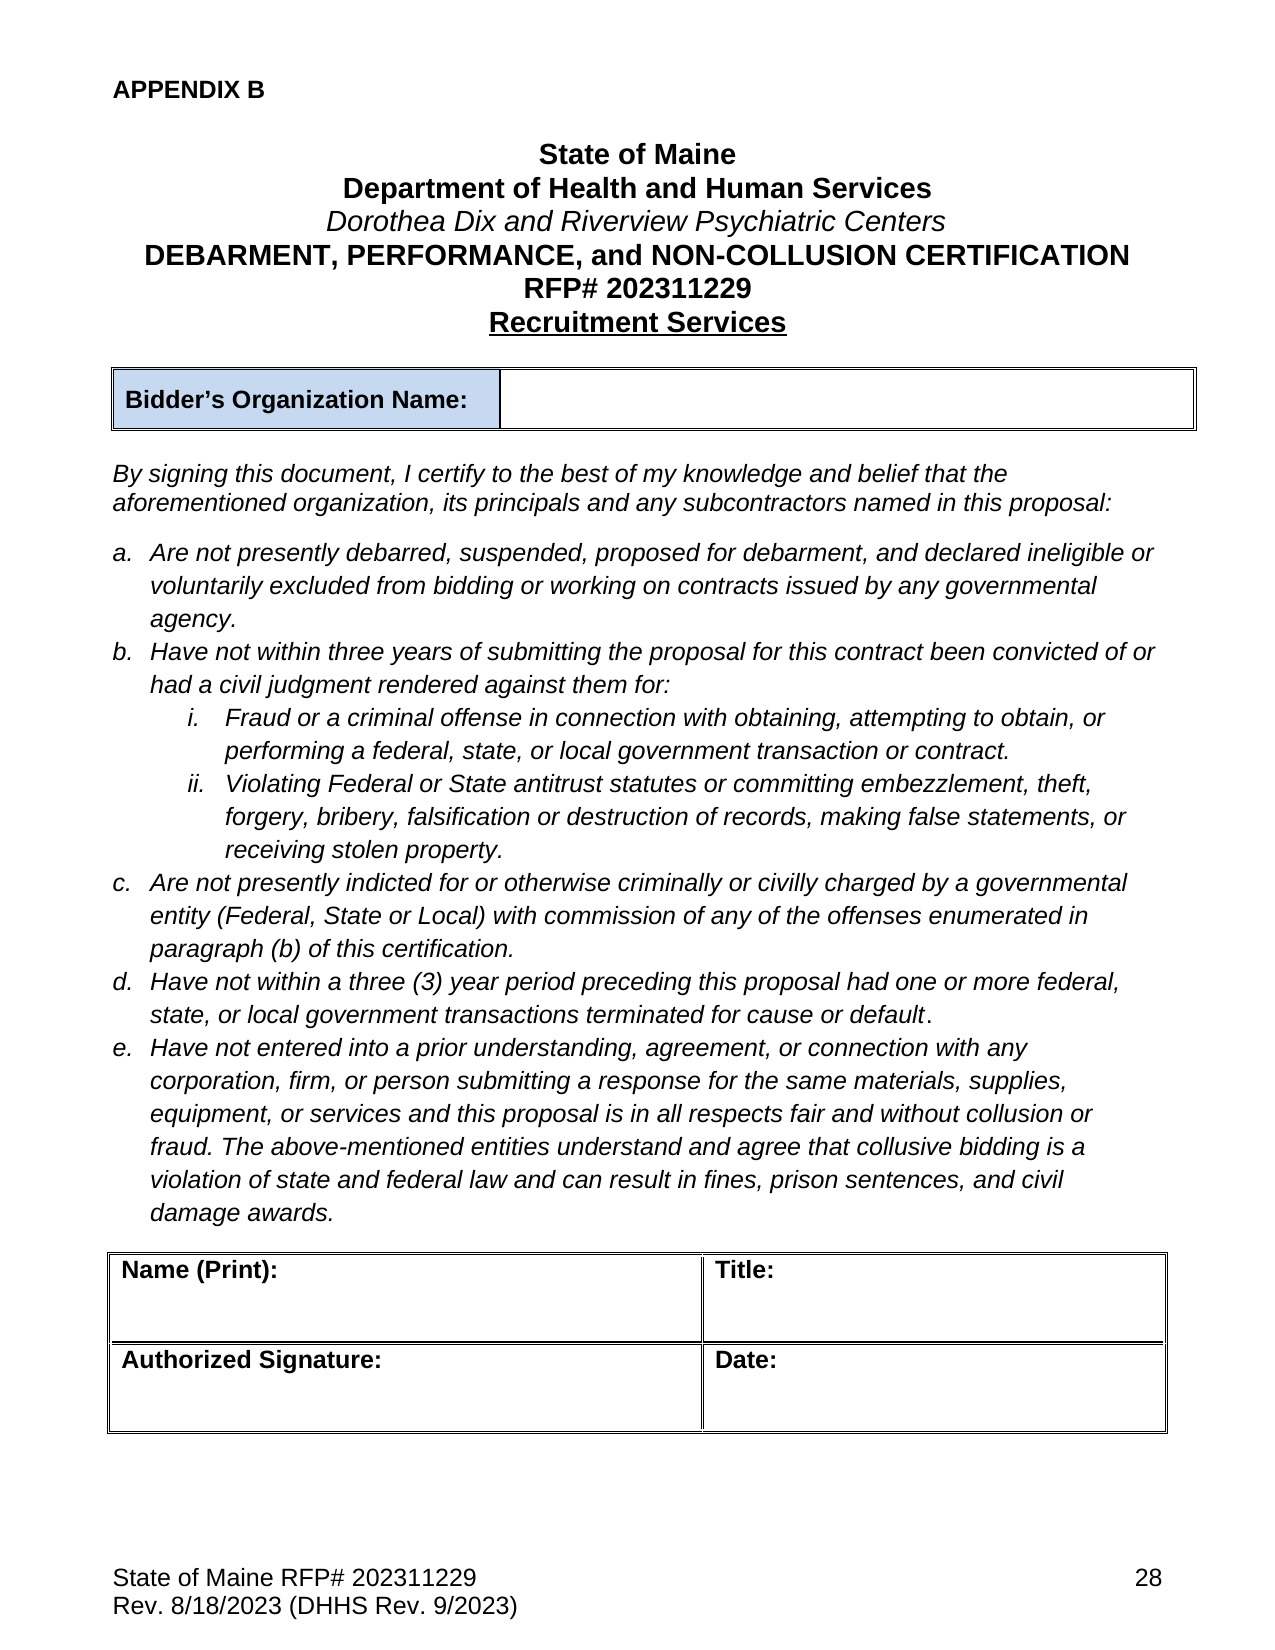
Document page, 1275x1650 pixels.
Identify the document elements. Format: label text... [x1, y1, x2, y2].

list Violating Federal or State antitrust statutes or committing embezzlement, theft, forgery, bribery, falsification or destruction of records, making false statements, or receiving stolen property. [187, 769, 1162, 864]
table_header Bidder’s Organization Name: [114, 370, 499, 428]
table_header [501, 370, 1193, 428]
table_header Name (Print): [110, 1255, 702, 1341]
table_cell Authorized Signature: [110, 1341, 702, 1431]
list Fraud or a criminal offense in connection with obtaining, attempting to obtain, or performing a federal, state, or local government transaction or contract. [187, 703, 1162, 765]
list Have not within a three (3) year period preceding this proposal had one or more federal, state, or local government transactions terminated for cause or default. [112, 967, 1162, 1029]
list Have not within three years of submitting the proposal for this contract been convicted of or had a civil judgment rendered against them for: [112, 637, 1162, 699]
table_cell Date: [702, 1341, 1165, 1431]
list Have not entered into a prior understanding, agreement, or connection with any corporation, firm, or person submitting a response for the same materials, supplies, equipment, or services and this proposal is in all respects fair and without collusion or fraud. The above-mentioned entities understand and agree that collusive bidding is a violation of state and federal law and can result in fines, prison sentences, and civil damage awards. [112, 1033, 1162, 1227]
text State of Maine [112, 137, 1162, 171]
text Dorothea Dix and Riverview Psychiatric Centers [112, 204, 1162, 238]
text Recruitment Services [112, 305, 1162, 338]
list Are not presently indicted for or otherwise criminally or civilly charged by a governmental entity (Federal, State or Local) with commission of any of the offenses enumerated in paragraph (b) of this certification. [112, 868, 1162, 963]
text By signing this document, I certify to the best of my knowledge and belief that the aforementioned organization, its principals and any subcontractors named in this proposal: [112, 459, 1162, 517]
text Department of Health and Human Services [112, 171, 1162, 204]
list Are not presently debarred, suspended, proposed for debarment, and declared ineligible or voluntarily excluded from bidding or working on contracts issued by any governmental agency. [112, 538, 1162, 633]
text APPENDIX B [112, 75, 1162, 104]
table_header Title: [702, 1255, 1165, 1341]
text DEBARMENT, PERFORMANCE, and NON-COLLUSION CERTIFICATION [112, 238, 1162, 271]
text RFP# 202311229 [112, 271, 1162, 305]
